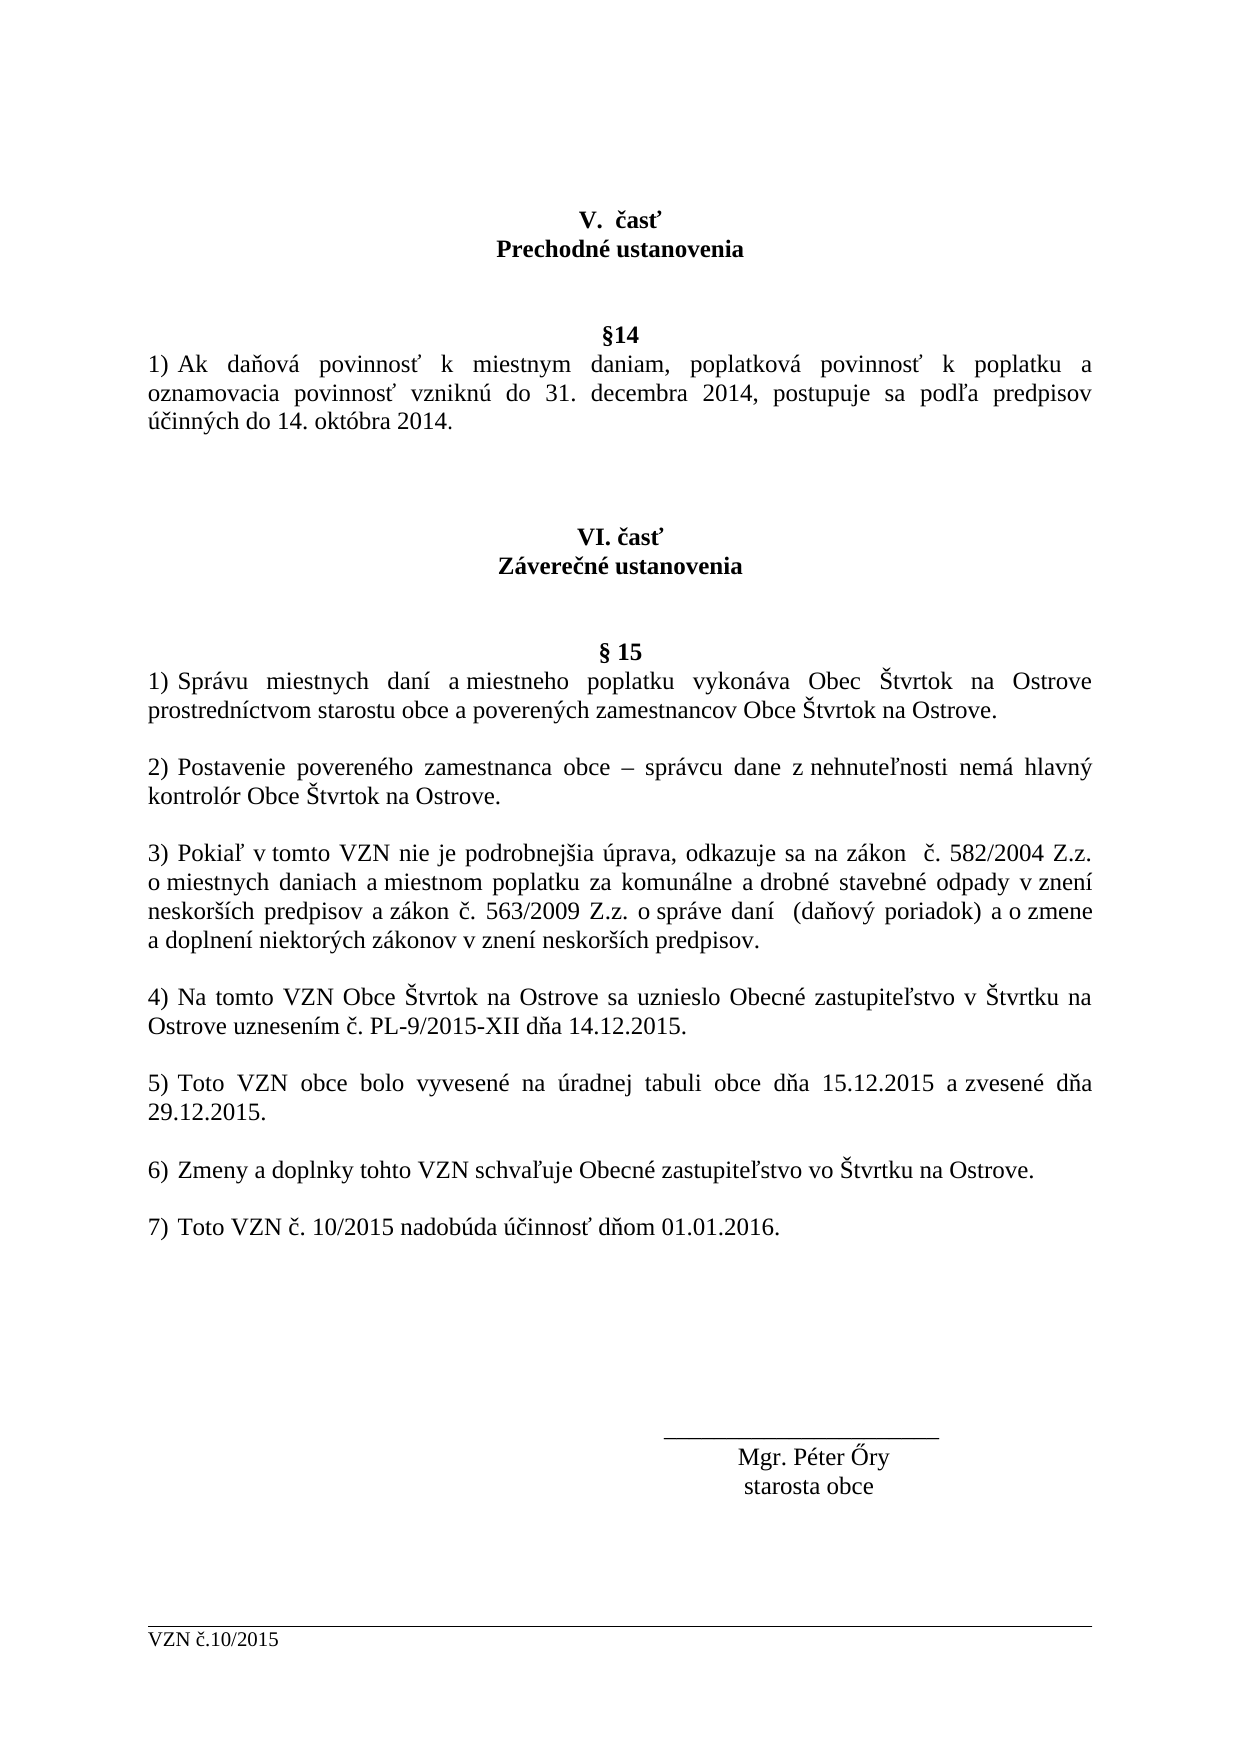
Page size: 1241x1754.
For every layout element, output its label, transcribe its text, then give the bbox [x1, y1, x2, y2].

list Pokiaľ v tomto VZN nie je podrobnejšia úprava, odkazuje sa na zákon č. 582/2004 Z.z. o miestnych daniach a miestnom poplatku za komunálne a drobné stavebné odpady v znení neskorších predpisov a zákon č. 563/2009 Z.z. o správe daní (daňový poriadok) a o zmene a doplnení niektorých zákonov v znení neskorších predpisov. [148, 838, 1092, 953]
list Postavenie povereného zamestnanca obce – správcu dane z nehnuteľnosti nemá hlavný kontrolór Obce Štvrtok na Ostrove. [148, 752, 1092, 810]
list Ak daňová povinnosť k miestnym daniam, poplatková povinnosť k poplatku a oznamovacia povinnosť vzniknú do 31. decembra 2014, postupuje sa podľa predpisov účinných do 14. októbra 2014. [148, 349, 1092, 436]
list Správu miestnych daní a miestneho poplatku vykonáva Obec Štvrtok na Ostrove prostredníctvom starostu obce a poverených zamestnancov Obce Štvrtok na Ostrove. [148, 666, 1092, 723]
text Mgr. Péter Őry [664, 1442, 1092, 1471]
list Toto VZN obce bolo vyvesené na úradnej tabuli obce dňa 15.12.2015 a zvesené dňa 29.12.2015. [148, 1068, 1092, 1126]
list Toto VZN č. 10/2015 nadobúda účinnosť dňom 01.01.2016. [148, 1212, 1092, 1241]
text V. časť [148, 205, 1092, 234]
text ______________________ [148, 1413, 1092, 1442]
list Na tomto VZN Obce Štvrtok na Ostrove sa uznieslo Obecné zastupiteľstvo v Štvrtku na Ostrove uznesením č. PL-9/2015-XII dňa 14.12.2015. [148, 982, 1092, 1040]
subtitle Prechodné ustanovenia [148, 234, 1092, 263]
text Záverečné ustanovenia [148, 551, 1092, 580]
text § 15 [148, 637, 1092, 666]
text §14 [148, 320, 1092, 349]
text starosta obce [664, 1471, 1092, 1500]
text VI. časť [148, 522, 1092, 551]
list Zmeny a doplnky tohto VZN schvaľuje Obecné zastupiteľstvo vo Štvrtku na Ostrove. [148, 1155, 1092, 1183]
